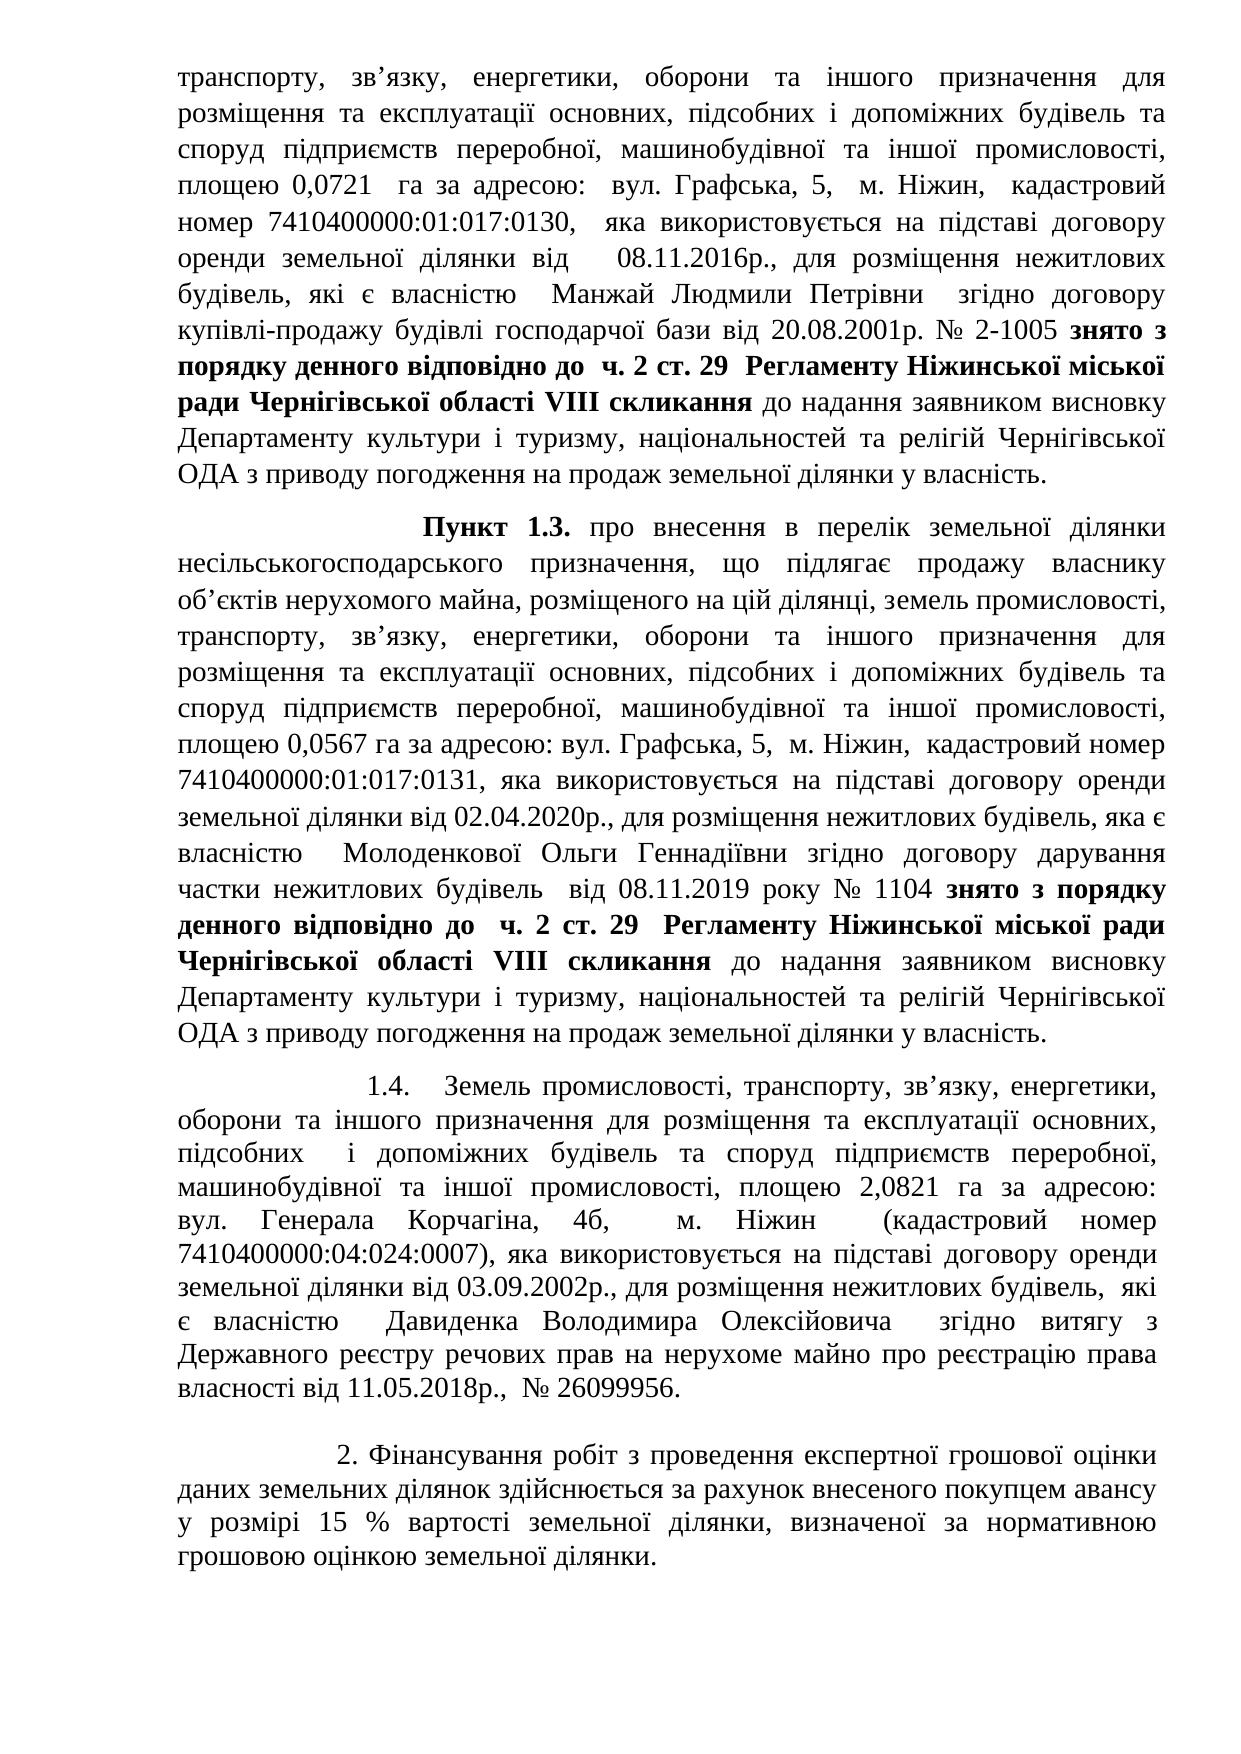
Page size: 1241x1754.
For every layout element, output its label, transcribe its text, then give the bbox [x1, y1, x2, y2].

text 1.4. Земель промисловості, транспорту, зв’язку, енергетики, оборони та іншого призначення для розміщення та експлуатації основних, підсобних і допоміжних будівель та споруд підприємств переробної, машинобудівної та іншої промисловості, площею 2,0821 га за адресою: вул. Генерала Корчагіна, 4б, м. Ніжин (кадастровий номер 7410400000:04:024:0007), яка використовується на підставі договору оренди земельної ділянки від 03.09.2002р., для розміщення нежитлових будівель, які є власністю Давиденка Володимира Олексійовича згідно витягу з Державного реєстру речових прав на нерухоме майно про реєстрацію права власності від 11.05.2018р., № 26099956. [140, 1068, 1158, 1404]
text Пункт 1.3. про внесення в перелік земельної ділянки несільськогосподарського призначення, що підлягає продажу власнику об’єктів нерухомого майна, розміщеного на цій ділянці, земель промисловості, транспорту, зв’язку, енергетики, оборони та іншого призначення для розміщення та експлуатації основних, підсобних і допоміжних будівель та споруд підприємств переробної, машинобудівної та іншої промисловості, площею 0,0567 га за адресою: вул. Графська, 5, м. Ніжин, кадастровий номер 7410400000:01:017:0131, яка використовується на підставі договору оренди земельної ділянки від 02.04.2020р., для розміщення нежитлових будівель, яка є власністю Молоденкової Ольги Геннадіївни згідно договору дарування частки нежитлових будівель від 08.11.2019 року № 1104 знято з порядку денного відповідно до ч. 2 ст. 29 Регламенту Ніжинської міської ради Чернігівської області VIII скликання до надання заявником висновку Департаменту культури і туризму, національностей та релігій Чернігівської ОДА з приводу погодження на продаж земельної ділянки у власність. [177, 509, 1167, 1049]
text 2. Фінансування робіт з проведення експертної грошової оцінки даних земельних ділянок здійснюється за рахунок внесеного покупцем авансу у розмірі 15 % вартості земельної ділянки, визначеної за нормативною грошовою оцінкою земельної ділянки. [140, 1437, 1158, 1571]
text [177, 59, 1167, 490]
